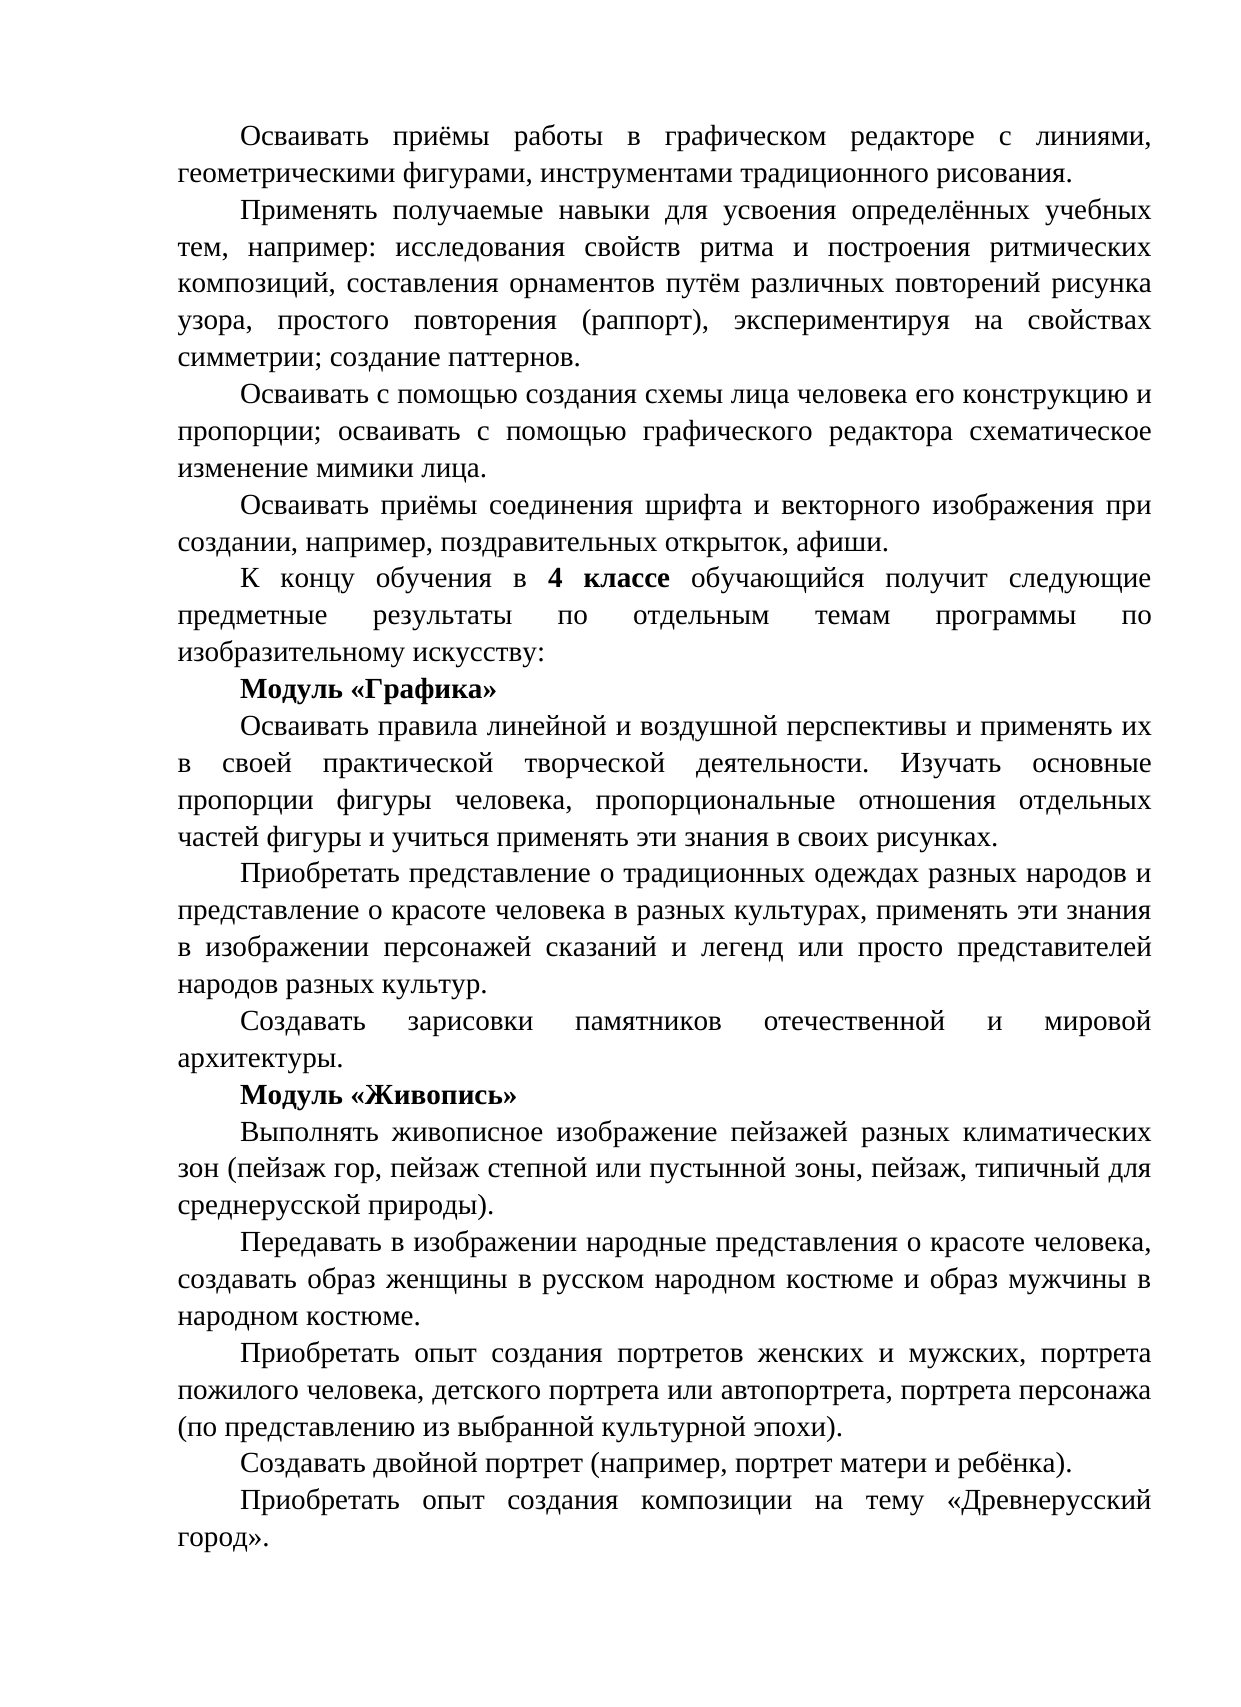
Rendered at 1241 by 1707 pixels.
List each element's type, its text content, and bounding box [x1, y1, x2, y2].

text Осваивать с помощью создания схемы лица человека его конструкцию и пропорции; осваивать с помощью графического редактора схематическое изменение мимики лица. [177, 376, 1152, 483]
text К концу обучения в 4 классе обучающийся получит следующие предметные результаты по отдельным темам программы по изобразительному искусству: [177, 561, 1152, 668]
text Передавать в изображении народные представления о красоте человека, создавать образ женщины в русском народном костюме и образ мужчины в народном костюме. [177, 1224, 1152, 1332]
text Приобретать представление о традиционных одеждах разных народов и представление о красоте человека в разных культурах, применять эти знания в изображении персонажей сказаний и легенд или просто представителей народов разных культур. [177, 856, 1152, 1000]
text Осваивать приёмы работы в графическом редакторе с линиями, геометрическими фигурами, инструментами традиционного рисования. [177, 118, 1152, 188]
text Приобретать опыт создания композиции на тему «Древнерусский город». [177, 1482, 1152, 1553]
text Осваивать правила линейной и воздушной перспективы и применять их в своей практической творческой деятельности. Изучать основные пропорции фигуры человека, пропорциональные отношения отдельных частей фигуры и учиться применять эти знания в своих рисунках. [177, 708, 1152, 852]
text Модуль «Графика» [177, 671, 1152, 705]
text Осваивать приёмы соединения шрифта и векторного изображения при создании, например, поздравительных открыток, афиши. [177, 487, 1152, 557]
text Создавать зарисовки памятников отечественной и мировой архитектуры. [177, 1003, 1152, 1073]
text Применять получаемые навыки для усвоения определённых учебных тем, например: исследования свойств ритма и построения ритмических композиций, составления орнаментов путём различных повторений рисунка узора, простого повторения (раппорт), экспериментируя на свойствах симметрии; создание паттернов. [177, 192, 1152, 373]
text Модуль «Живопись» [177, 1077, 1152, 1110]
text Выполнять живописное изображение пейзажей разных климатических зон (пейзаж гор, пейзаж степной или пустынной зоны, пейзаж, типичный для среднерусской природы). [177, 1114, 1152, 1221]
text Создавать двойной портрет (например, портрет матери и ребёнка). [177, 1446, 1152, 1479]
text Приобретать опыт создания портретов женских и мужских, портрета пожилого человека, детского портрета или автопортрета, портрета персонажа (по представлению из выбранной культурной эпохи). [177, 1335, 1152, 1442]
